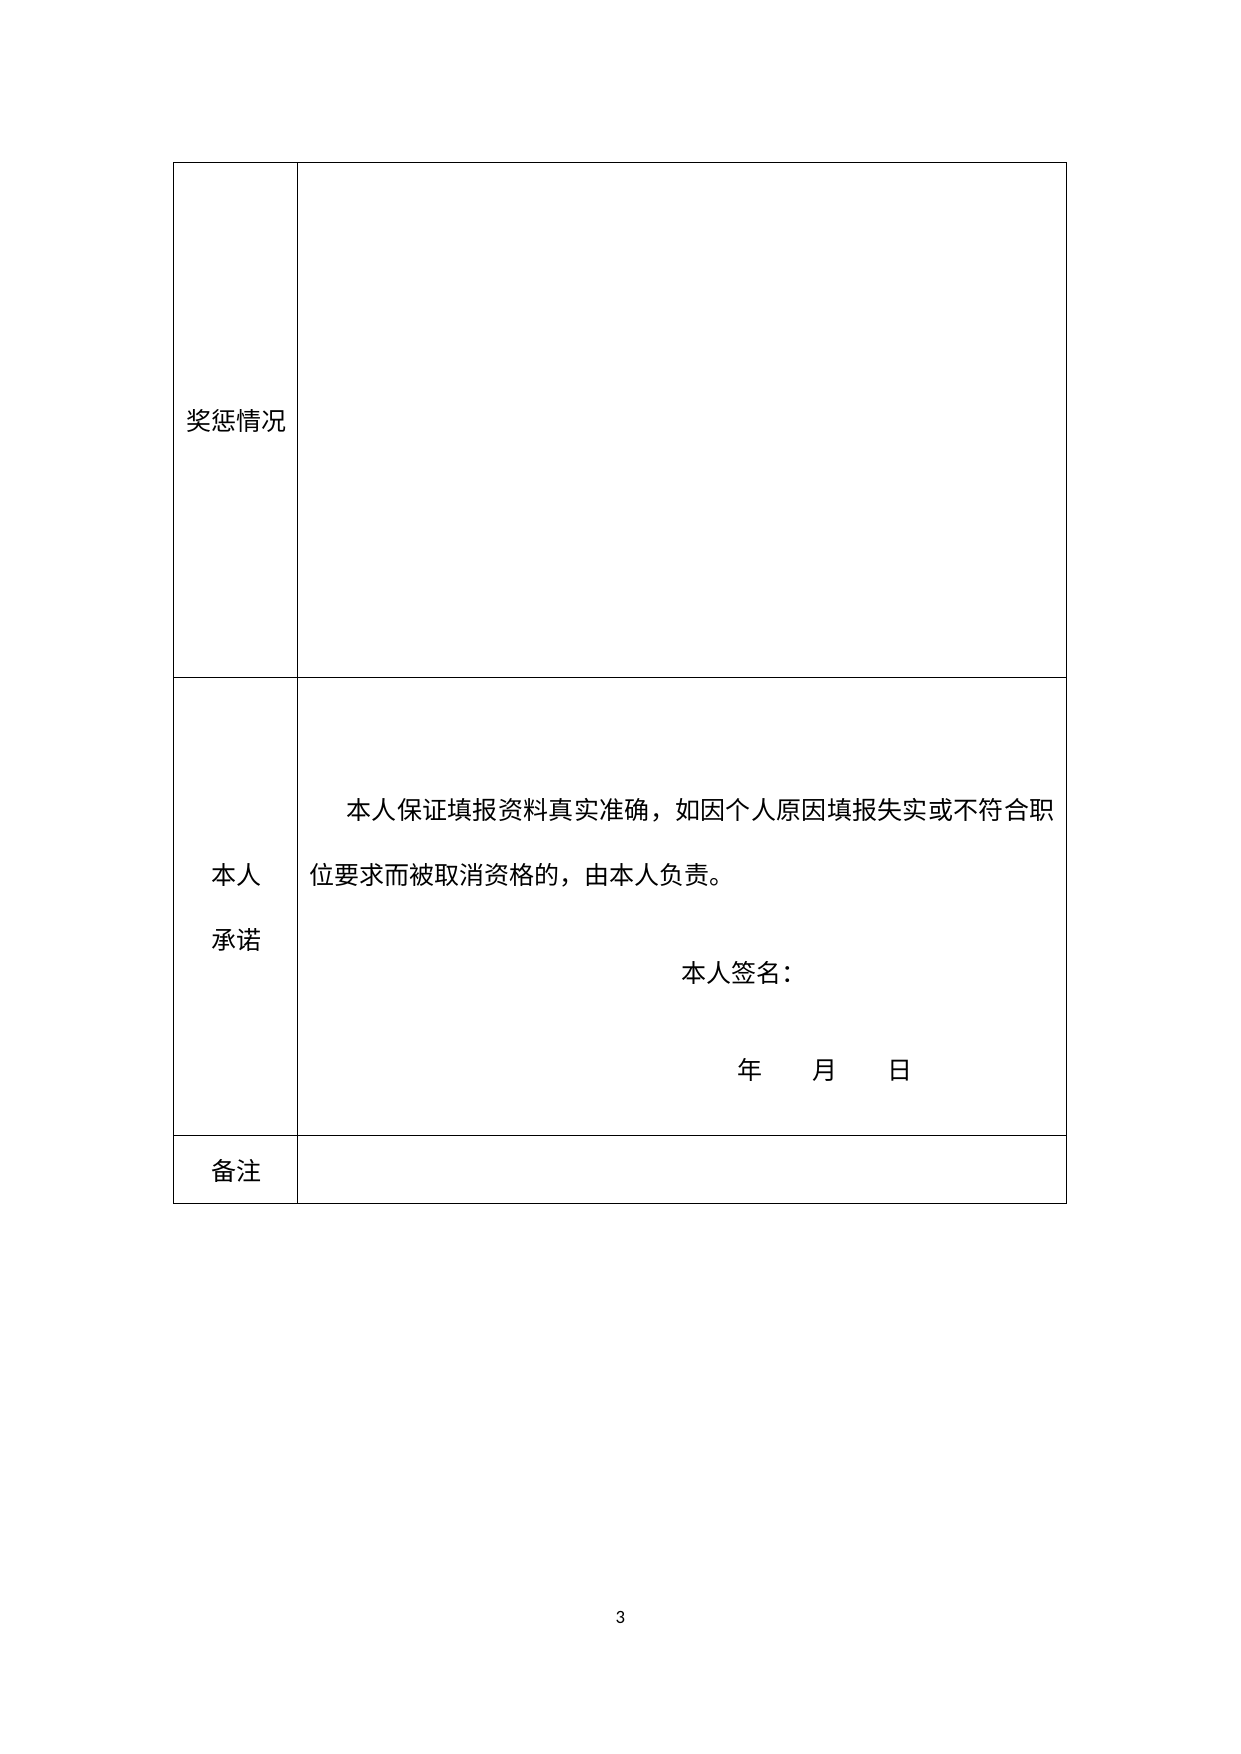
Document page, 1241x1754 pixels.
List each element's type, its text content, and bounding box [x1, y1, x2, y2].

table_cell [298, 1136, 1066, 1202]
table_cell 本人保证填报资料真实准确，如因个人原因填报失实或不符合职位要求而被取消资格的，由本人负责。 本人签名： 年 月 日 [298, 678, 1066, 1135]
table_cell 奖惩情况 [174, 163, 297, 677]
table_cell [298, 163, 1066, 677]
table_cell 本人 承诺 [174, 678, 297, 1135]
table_cell 备注 [174, 1136, 297, 1202]
